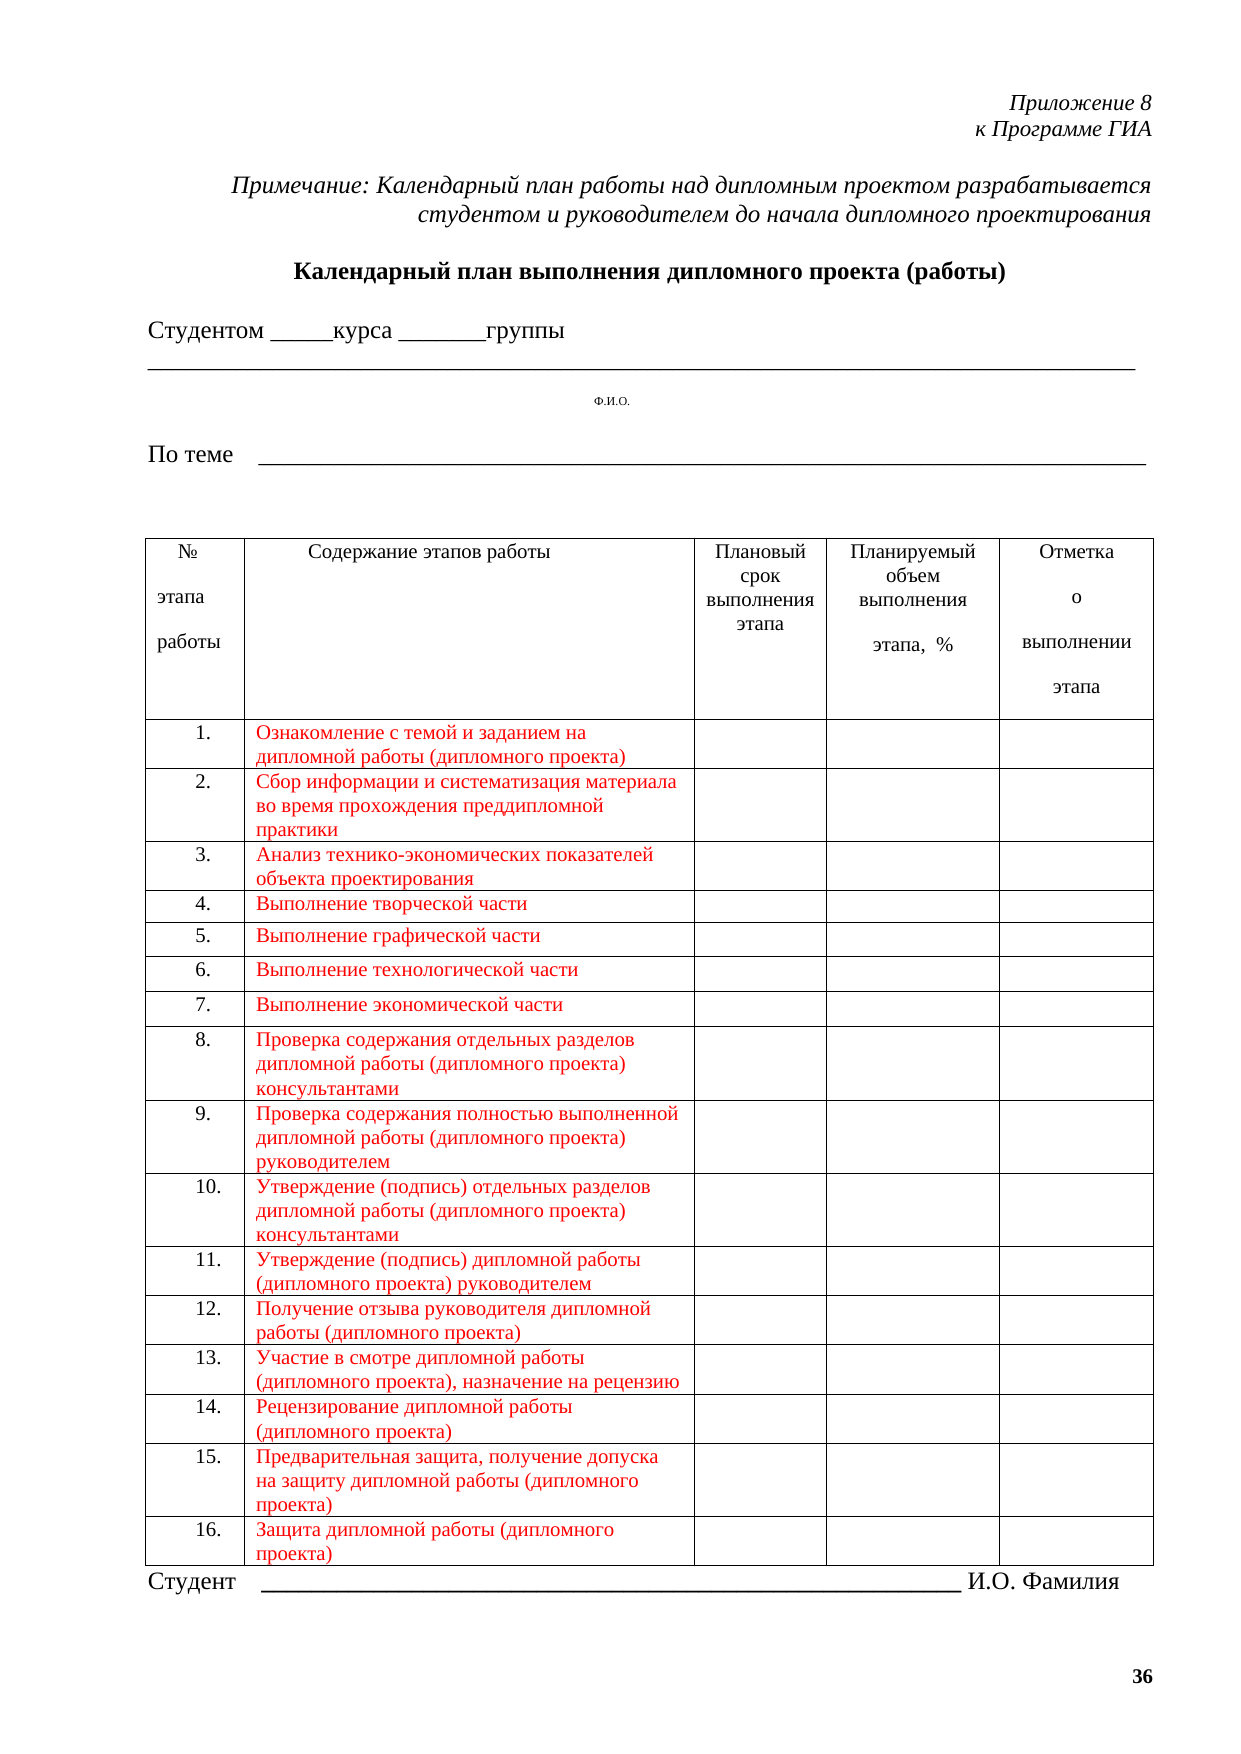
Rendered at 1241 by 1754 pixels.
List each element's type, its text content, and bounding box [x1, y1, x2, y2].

table_cell Защита дипломной работы (дипломного проекта) [245, 1517, 694, 1565]
table_cell [827, 957, 999, 991]
table_cell Выполнение графической части [245, 923, 694, 956]
table_cell [827, 1174, 999, 1246]
table_cell [1000, 1395, 1153, 1443]
table_cell [695, 842, 826, 890]
table_cell [827, 1296, 999, 1344]
table_cell [827, 891, 999, 922]
table_cell Проверка содержания отдельных разделов дипломной работы (дипломного проекта) консультантами [245, 1027, 694, 1099]
table_cell [827, 1027, 999, 1099]
table_cell Предварительная защита, получение допуска на защиту дипломной работы (дипломного проекта) [245, 1444, 694, 1516]
table_header № этапа работы [146, 539, 244, 719]
table_cell [1000, 769, 1153, 841]
table_cell [695, 891, 826, 922]
table_cell [146, 769, 244, 841]
text Ф.И.О. [148, 394, 1152, 418]
table_cell Выполнение творческой части [245, 891, 694, 922]
text к Программе ГИА [148, 115, 1152, 141]
table_cell [146, 891, 244, 922]
table_cell [1000, 957, 1153, 991]
table_cell [1000, 842, 1153, 890]
table_cell Ознакомление с темой и заданием на дипломной работы (дипломного проекта) [245, 720, 694, 768]
table_cell Участие в смотре дипломной работы (дипломного проекта), назначение на рецензию [245, 1345, 694, 1393]
table_cell [695, 1345, 826, 1393]
table_cell [1000, 1101, 1153, 1173]
table_cell [146, 1027, 244, 1099]
table_cell [827, 1101, 999, 1173]
table_header Отметка о выполнении этапа [1000, 539, 1153, 719]
table_cell Анализ технико-экономических показателей объекта проектирования [245, 842, 694, 890]
table_header Содержание этапов работы [245, 539, 694, 719]
table_cell [1000, 1517, 1153, 1565]
table_cell [695, 1174, 826, 1246]
table_cell [1000, 1247, 1153, 1295]
table_cell Сбор информации и систематизация материала во время прохождения преддипломной практики [245, 769, 694, 841]
table_cell [146, 1101, 244, 1173]
table_cell [695, 720, 826, 768]
table_cell [146, 1444, 244, 1516]
text Календарный план выполнения дипломного проекта (работы) [148, 256, 1152, 285]
table_cell [827, 720, 999, 768]
table_cell [146, 1174, 244, 1246]
table_cell [146, 842, 244, 890]
table_cell [695, 1444, 826, 1516]
text Студентом _____курса _______группы _______________________________________________________________________________ [148, 316, 1152, 373]
table_cell [695, 992, 826, 1026]
table_cell [827, 992, 999, 1026]
table_cell [695, 1395, 826, 1443]
table_cell [1000, 1174, 1153, 1246]
table_cell [146, 992, 244, 1026]
table_cell [695, 1101, 826, 1173]
table_cell Проверка содержания полностью выполненной дипломной работы (дипломного проекта) руководителем [245, 1101, 694, 1173]
table_cell [1000, 1345, 1153, 1393]
text Примечание: Календарный план работы над дипломным проектом разрабатывается студентом и руководителем до начала дипломного проектирования [148, 170, 1152, 228]
table_cell Утверждение (подпись) отдельных разделов дипломной работы (дипломного проекта) консультантами [245, 1174, 694, 1246]
table_cell [146, 720, 244, 768]
table_cell Получение отзыва руководителя дипломной работы (дипломного проекта) [245, 1296, 694, 1344]
table_cell [695, 1247, 826, 1295]
table_cell [1000, 1296, 1153, 1344]
table_cell [1000, 1027, 1153, 1099]
table_cell [827, 1444, 999, 1516]
table_cell Выполнение экономической части [245, 992, 694, 1026]
table_cell Рецензирование дипломной работы (дипломного проекта) [245, 1395, 694, 1443]
table_cell [827, 842, 999, 890]
table_cell [695, 769, 826, 841]
table_cell [827, 923, 999, 956]
table_cell [695, 1296, 826, 1344]
table_cell [146, 957, 244, 991]
table_cell [146, 923, 244, 956]
table_cell [827, 769, 999, 841]
table_cell [146, 1247, 244, 1295]
table_cell Утверждение (подпись) дипломной работы (дипломного проекта) руководителем [245, 1247, 694, 1295]
table_cell [146, 1395, 244, 1443]
table_cell [146, 1296, 244, 1344]
table_cell [1000, 1444, 1153, 1516]
table_header Плановый срок выполнения этапа [695, 539, 826, 719]
table_cell [1000, 891, 1153, 922]
table_cell [827, 1247, 999, 1295]
text Студент ________________________________________________________ И.О. Фамилия [148, 1566, 1152, 1595]
table_cell [1000, 720, 1153, 768]
table_cell [827, 1517, 999, 1565]
table_cell [827, 1395, 999, 1443]
text Приложение 8 [148, 89, 1152, 115]
table_cell [695, 1517, 826, 1565]
table_cell [146, 1517, 244, 1565]
table_cell [827, 1345, 999, 1393]
table_cell [1000, 923, 1153, 956]
table_cell [695, 923, 826, 956]
table_cell [695, 957, 826, 991]
text По теме _______________________________________________________________________ [148, 439, 1152, 468]
table_cell [146, 1345, 244, 1393]
table_cell Выполнение технологической части [245, 957, 694, 991]
table_header Планируемый объем выполнения этапа, % [827, 539, 999, 719]
table_cell [1000, 992, 1153, 1026]
table_cell [695, 1027, 826, 1099]
